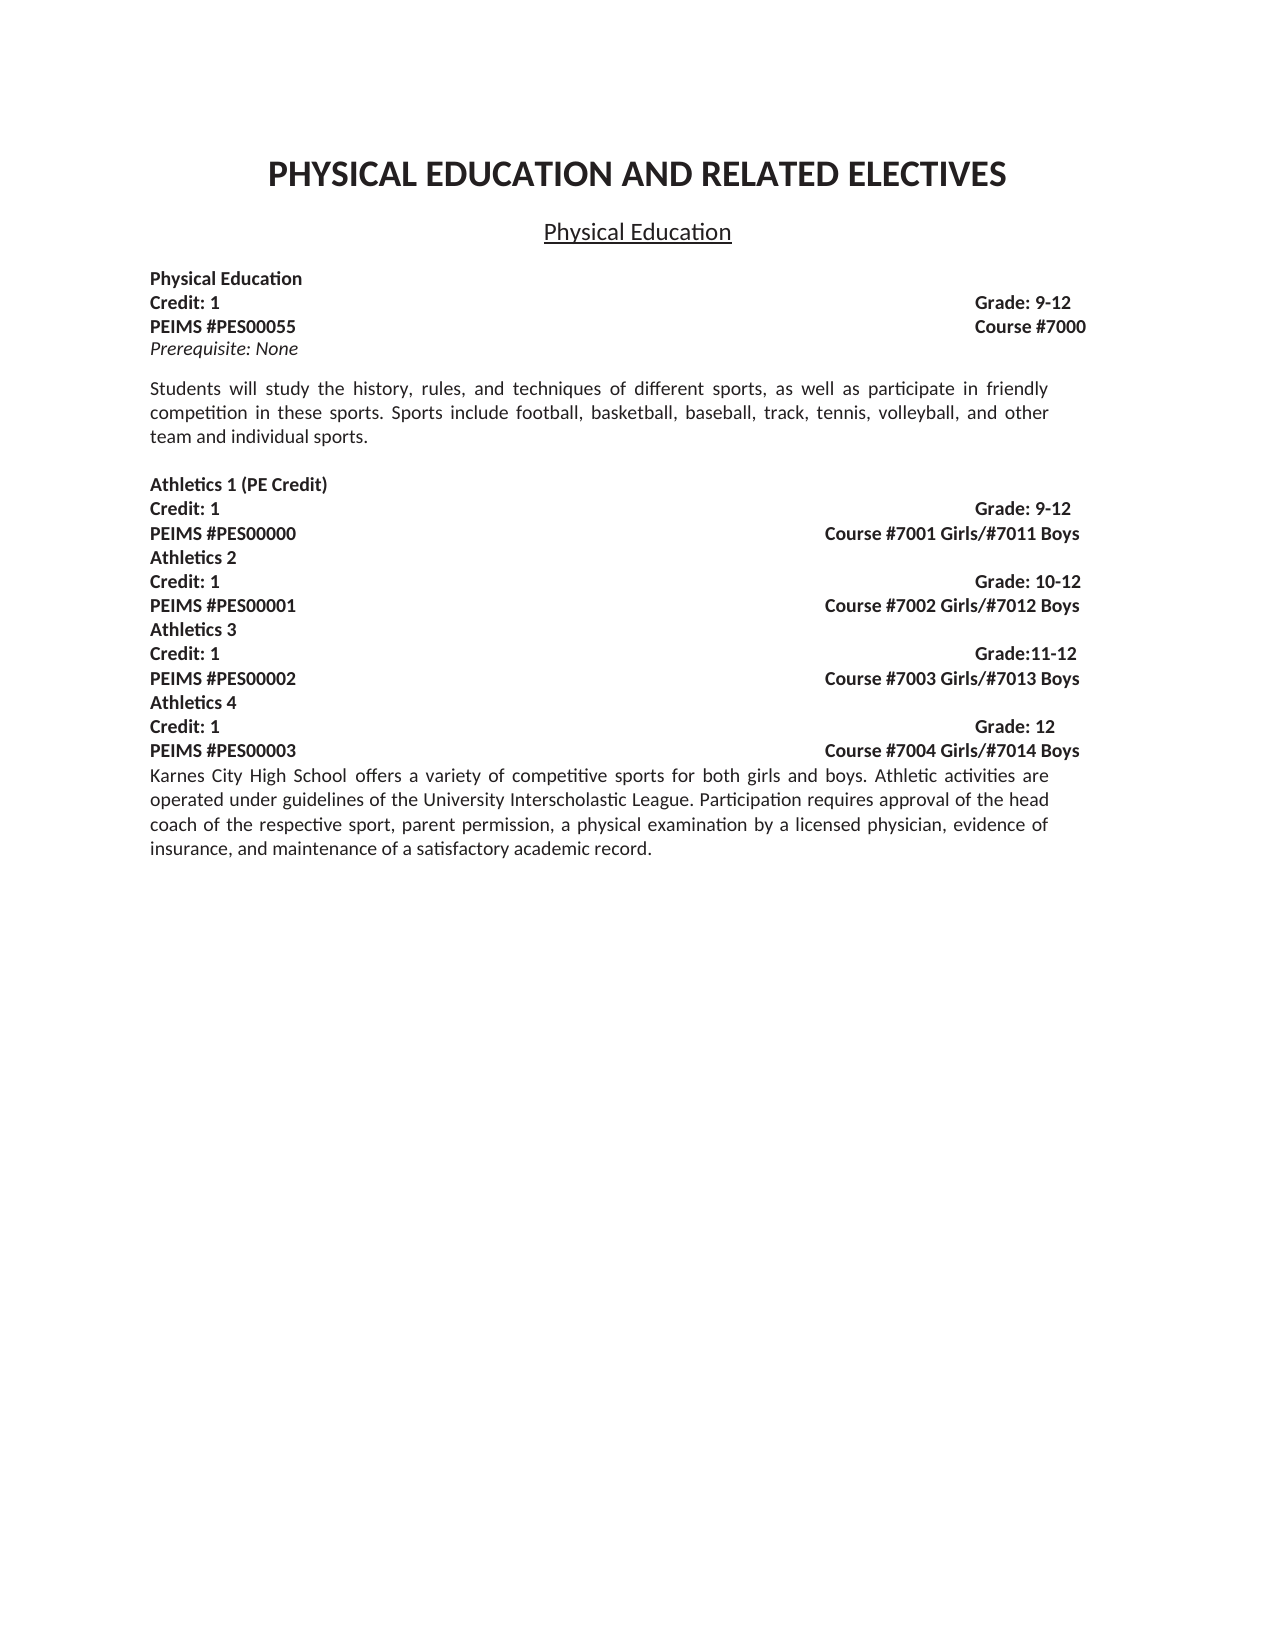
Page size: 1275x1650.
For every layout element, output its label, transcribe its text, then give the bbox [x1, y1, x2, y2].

text PEIMS #PES00002 Course #7003 Girls/#7013 Boys [150, 666, 1125, 690]
text Students will study the history, rules, and techniques of different sports, as well as participate in friendly competition in these sports. Sports include football, basketball, baseball, track, tennis, volleyball, and other team and individual sports. [150, 376, 1050, 448]
text Athletics 4 [150, 690, 1125, 714]
text Athletics 2 [150, 545, 1125, 569]
text Physical Education [150, 266, 1125, 290]
text Karnes City High School offers a variety of competitive sports for both girls and boys. Athletic activities are operated under guidelines of the University Interscholastic League. Participation requires approval of the head coach of the respective sport, parent permission, a physical examination by a licensed physician, evidence of insurance, and maintenance of a satisfactory academic record. [150, 763, 1050, 860]
text PEIMS #PES00055 Course #7000 [150, 314, 1125, 338]
text PEIMS #PES00001 Course #7002 Girls/#7012 Boys [150, 593, 1125, 617]
text Credit: 1 Grade: 10-12 [150, 569, 1125, 593]
text Physical Education [150, 216, 1125, 247]
text Athletics 3 [150, 617, 1125, 642]
text Credit: 1 Grade: 12 [150, 714, 1125, 738]
text Credit: 1 Grade: 9-12 [150, 497, 1125, 521]
text PEIMS #PES00003 Course #7004 Girls/#7014 Boys [150, 738, 1125, 762]
text Prerequisite: None [150, 338, 1125, 359]
text PHYSICAL EDUCATION AND RELATED ELECTIVES [150, 150, 1125, 196]
text Credit: 1 Grade:11-12 [150, 642, 1125, 666]
text Credit: 1 Grade: 9-12 [150, 290, 1125, 314]
text Athletics 1 (PE Credit) [150, 472, 1125, 497]
text PEIMS #PES00000 Course #7001 Girls/#7011 Boys [150, 521, 1125, 545]
